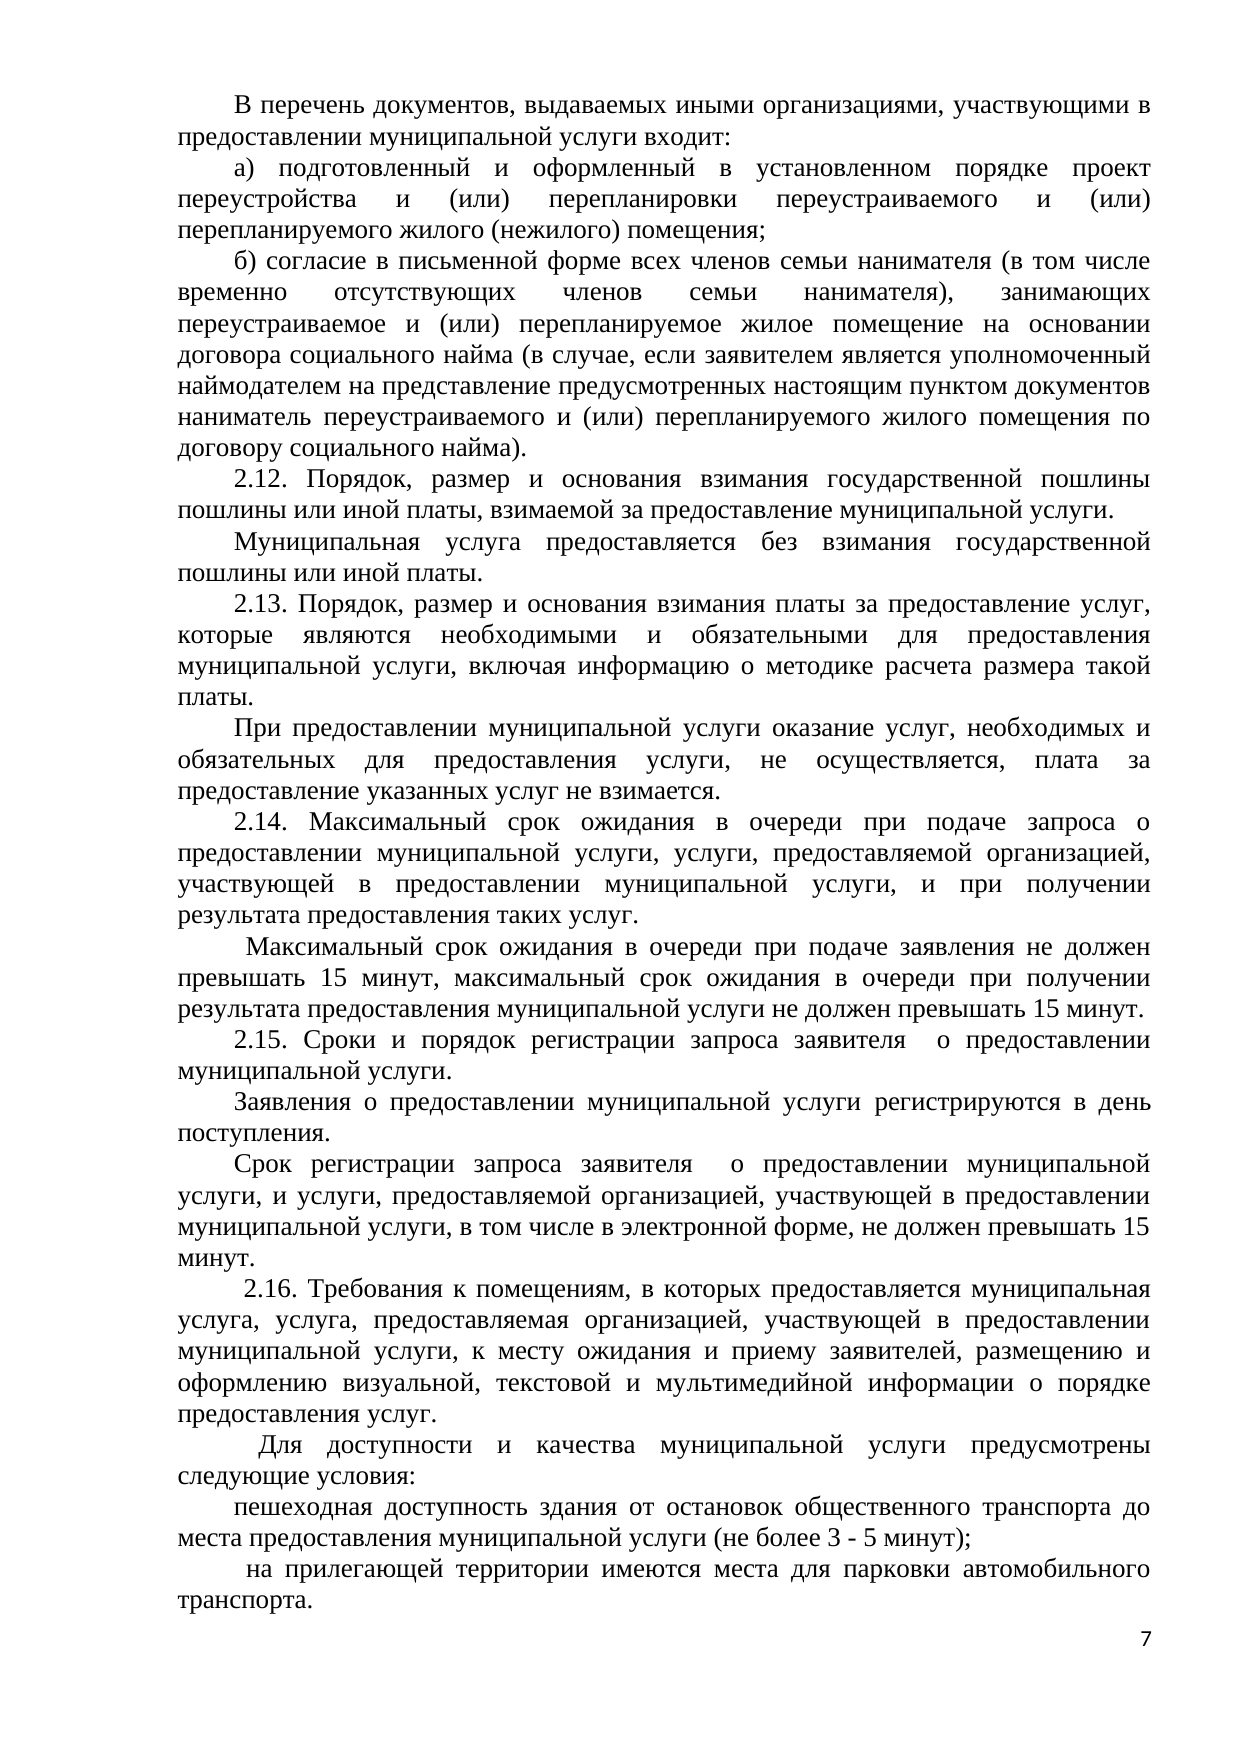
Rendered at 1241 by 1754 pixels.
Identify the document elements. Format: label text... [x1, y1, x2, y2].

text Максимальный срок ожидания в очереди при подаче заявления не должен превышать 15 минут, максимальный срок ожидания в очереди при получении результата предоставления муниципальной услуги не должен превышать 15 минут. [177, 929, 1152, 1023]
text б) согласие в письменной форме всех членов семьи нанимателя (в том числе временно отсутствующих членов семьи нанимателя), занимающих переустраиваемое и (или) перепланируемое жилое помещение на основании договора социального найма (в случае, если заявителем является уполномоченный наймодателем на представление предусмотренных настоящим пунктом документов наниматель переустраиваемого и (или) перепланируемого жилого помещения по договору социального найма). [177, 244, 1152, 462]
text В перечень документов, выдаваемых иными организациями, участвующими в предоставлении муниципальной услуги входит: [177, 89, 1152, 151]
text 2.14. Максимальный срок ожидания в очереди при подаче запроса о предоставлении муниципальной услуги, услуги, предоставляемой организацией, участвующей в предоставлении муниципальной услуги, и при получении результата предоставления таких услуг. [177, 805, 1152, 929]
text При предоставлении муниципальной услуги оказание услуг, необходимых и обязательных для предоставления услуги, не осуществляется, плата за предоставление указанных услуг не взимается. [177, 712, 1152, 805]
text 2.15. Сроки и порядок регистрации запроса заявителя о предоставлении муниципальной услуги. [177, 1023, 1152, 1085]
text на прилегающей территории имеются места для парковки автомобильного транспорта. [177, 1552, 1152, 1615]
text Срок регистрации запроса заявителя о предоставлении муниципальной услуги, и услуги, предоставляемой организацией, участвующей в предоставлении муниципальной услуги, в том числе в электронной форме, не должен превышать 15 минут. [177, 1148, 1152, 1272]
text Заявления о предоставлении муниципальной услуги регистрируются в день поступления. [177, 1085, 1152, 1148]
text 2.12. Порядок, размер и основания взимания государственной пошлины пошлины или иной платы, взимаемой за предоставление муниципальной услуги. [177, 462, 1152, 525]
text а) подготовленный и оформленный в установленном порядке проект переустройства и (или) перепланировки переустраиваемого и (или) перепланируемого жилого (нежилого) помещения; [177, 151, 1152, 244]
text 2.16. Требования к помещениям, в которых предоставляется муниципальная услуга, услуга, предоставляемая организацией, участвующей в предоставлении муниципальной услуги, к месту ожидания и приему заявителей, размещению и оформлению визуальной, текстовой и мультимедийной информации о порядке предоставления услуг. [177, 1272, 1152, 1428]
text пешеходная доступность здания от остановок общественного транспорта до места предоставления муниципальной услуги (не более 3 - 5 минут); [177, 1490, 1152, 1552]
text 2.13. Порядок, размер и основания взимания платы за предоставление услуг, которые являются необходимыми и обязательными для предоставления муниципальной услуги, включая информацию о методике расчета размера такой платы. [177, 587, 1152, 712]
text Для доступности и качества муниципальной услуги предусмотрены следующие условия: [177, 1428, 1152, 1490]
text Муниципальная услуга предоставляется без взимания государственной пошлины или иной платы. [177, 525, 1152, 587]
